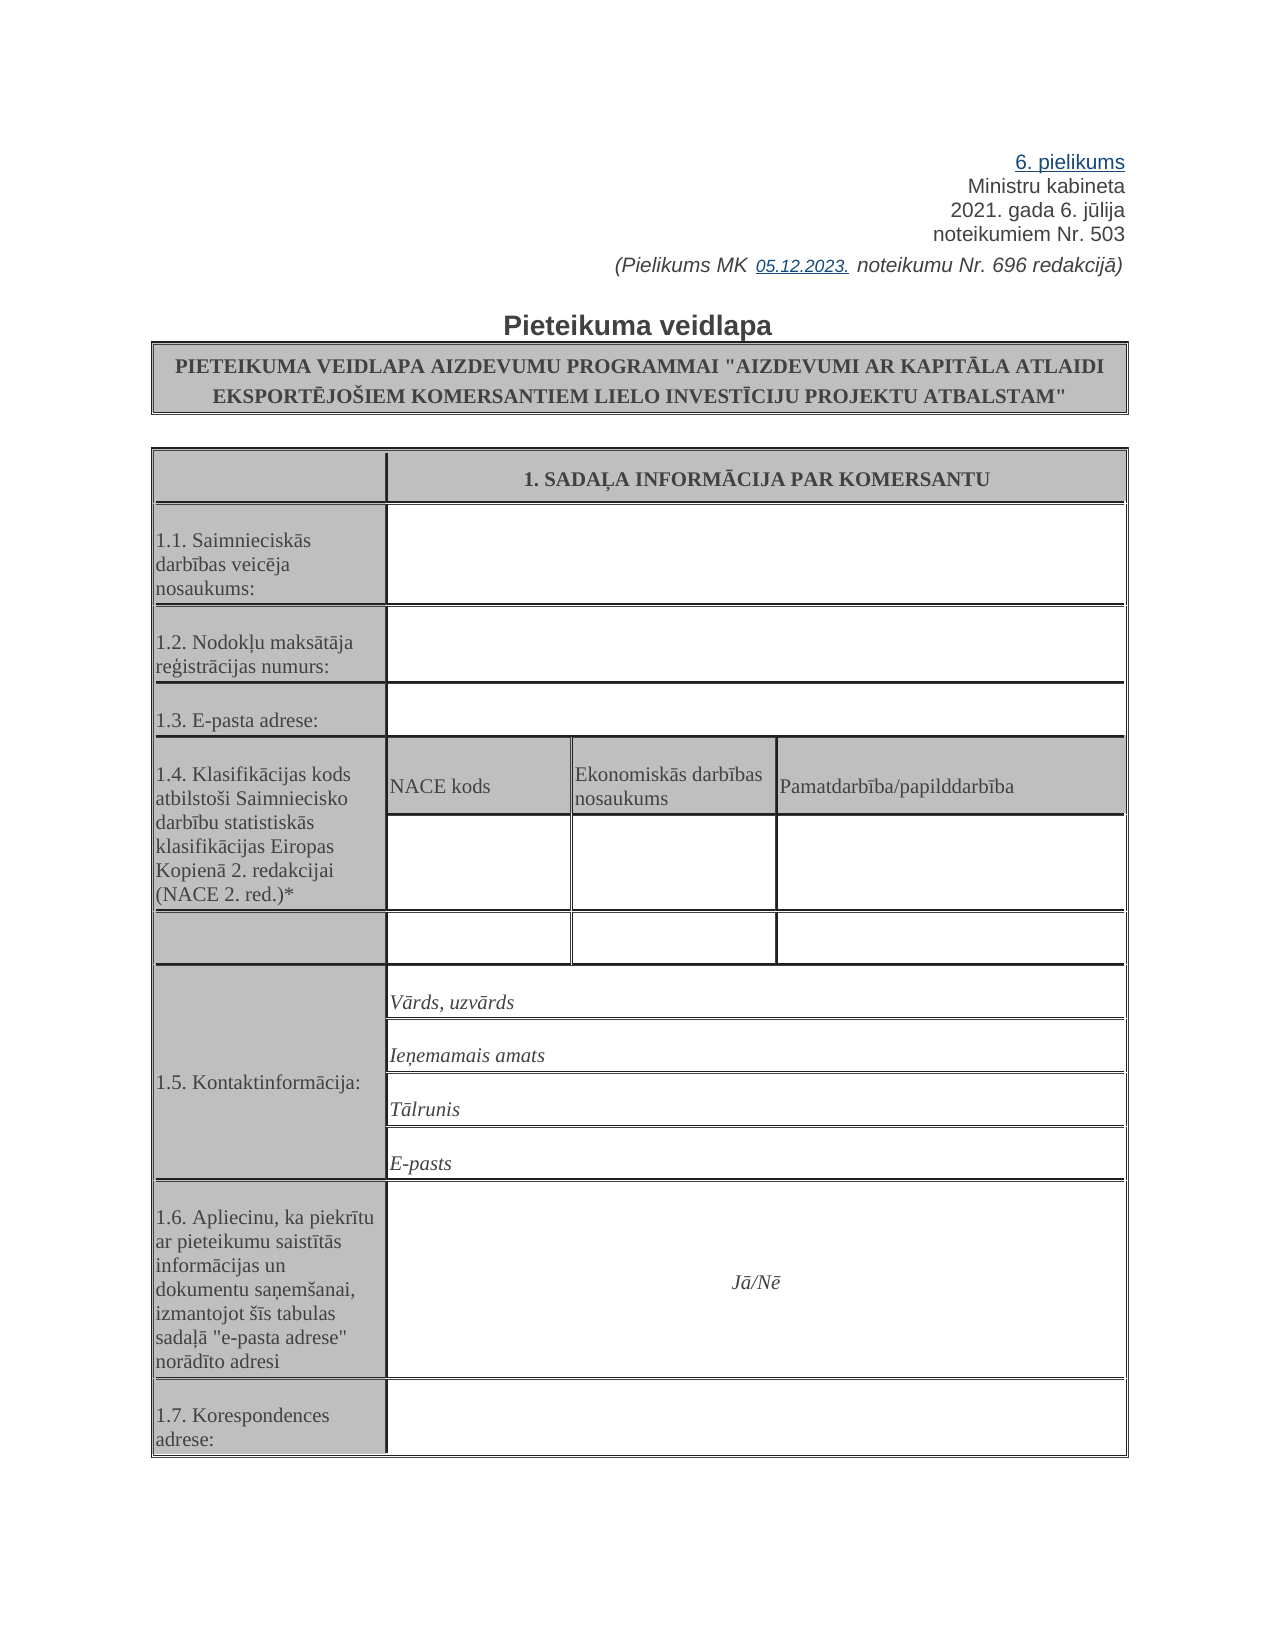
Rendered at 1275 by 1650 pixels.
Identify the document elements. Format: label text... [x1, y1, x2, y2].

table_header 1. SADAĻA INFORMĀCIJA PAR KOMERSANTU [386, 451, 1126, 501]
table_cell Jā/Nē [388, 1178, 1126, 1377]
table_cell [154, 909, 385, 963]
text 6. pielikums Ministru kabineta 2021. gada 6. jūlija noteikumiem Nr. 503 [150, 150, 1125, 246]
table_cell [573, 913, 775, 963]
table_cell [388, 816, 570, 909]
table_header [154, 451, 386, 501]
table_cell Pamatdarbība/papilddarbība [778, 735, 1126, 813]
table_cell Ieņemamais amats [386, 1017, 1127, 1071]
table_cell 1.2. Nodokļu maksātāja reģistrācijas numurs: [154, 603, 385, 681]
table_cell [388, 913, 570, 963]
table_cell Ekonomiskās darbības nosaukums [573, 738, 775, 813]
table_cell [778, 813, 1127, 909]
table_cell [573, 816, 775, 909]
table_cell [388, 501, 1126, 603]
table_cell [778, 909, 1126, 963]
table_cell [152, 1377, 386, 1454]
table_cell E-pasts [388, 1125, 1126, 1178]
table_cell 1.3. E-pasta adrese: [154, 681, 385, 735]
text Pieteikuma veidlapa [150, 309, 1125, 341]
table_cell 1.1. Saimnieciskās darbības veicēja nosaukums: [154, 501, 385, 603]
table_cell [386, 1377, 1127, 1454]
table_cell 1.5. Kontaktinformācija: [152, 963, 385, 1178]
table_cell Tālrunis [386, 1071, 1127, 1124]
table_cell Vārds, uzvārds [388, 963, 1127, 1017]
table_cell 1.4. Klasifikācijas kods atbilstoši Saimniecisko darbību statistiskās klasifikācijas Eiropas Kopienā 2. redakcijai (NACE 2. red.)* [154, 735, 385, 909]
text (Pielikums MK 05.12.2023. noteikumu Nr. 696 redakcijā) [150, 251, 1125, 276]
table_cell [388, 603, 1126, 681]
table_cell [388, 681, 1126, 735]
table_header PIETEIKUMA VEIDLAPA AIZDEVUMU PROGRAMMAI "AIZDEVUMI AR KAPITĀLA ATLAIDI EKSPORTĒJOŠIEM KOMERSANTIEM LIELO INVESTĪCIJU PROJEKTU ATBALSTAM" [154, 345, 1126, 412]
table_cell 1.6. Apliecinu, ka piekrītu ar pieteikumu saistītās informācijas un dokumentu saņemšanai, izmantojot šīs tabulas sadaļā "e-pasta adrese" norādīto adresi [154, 1178, 385, 1377]
table_cell NACE kods [388, 738, 570, 813]
